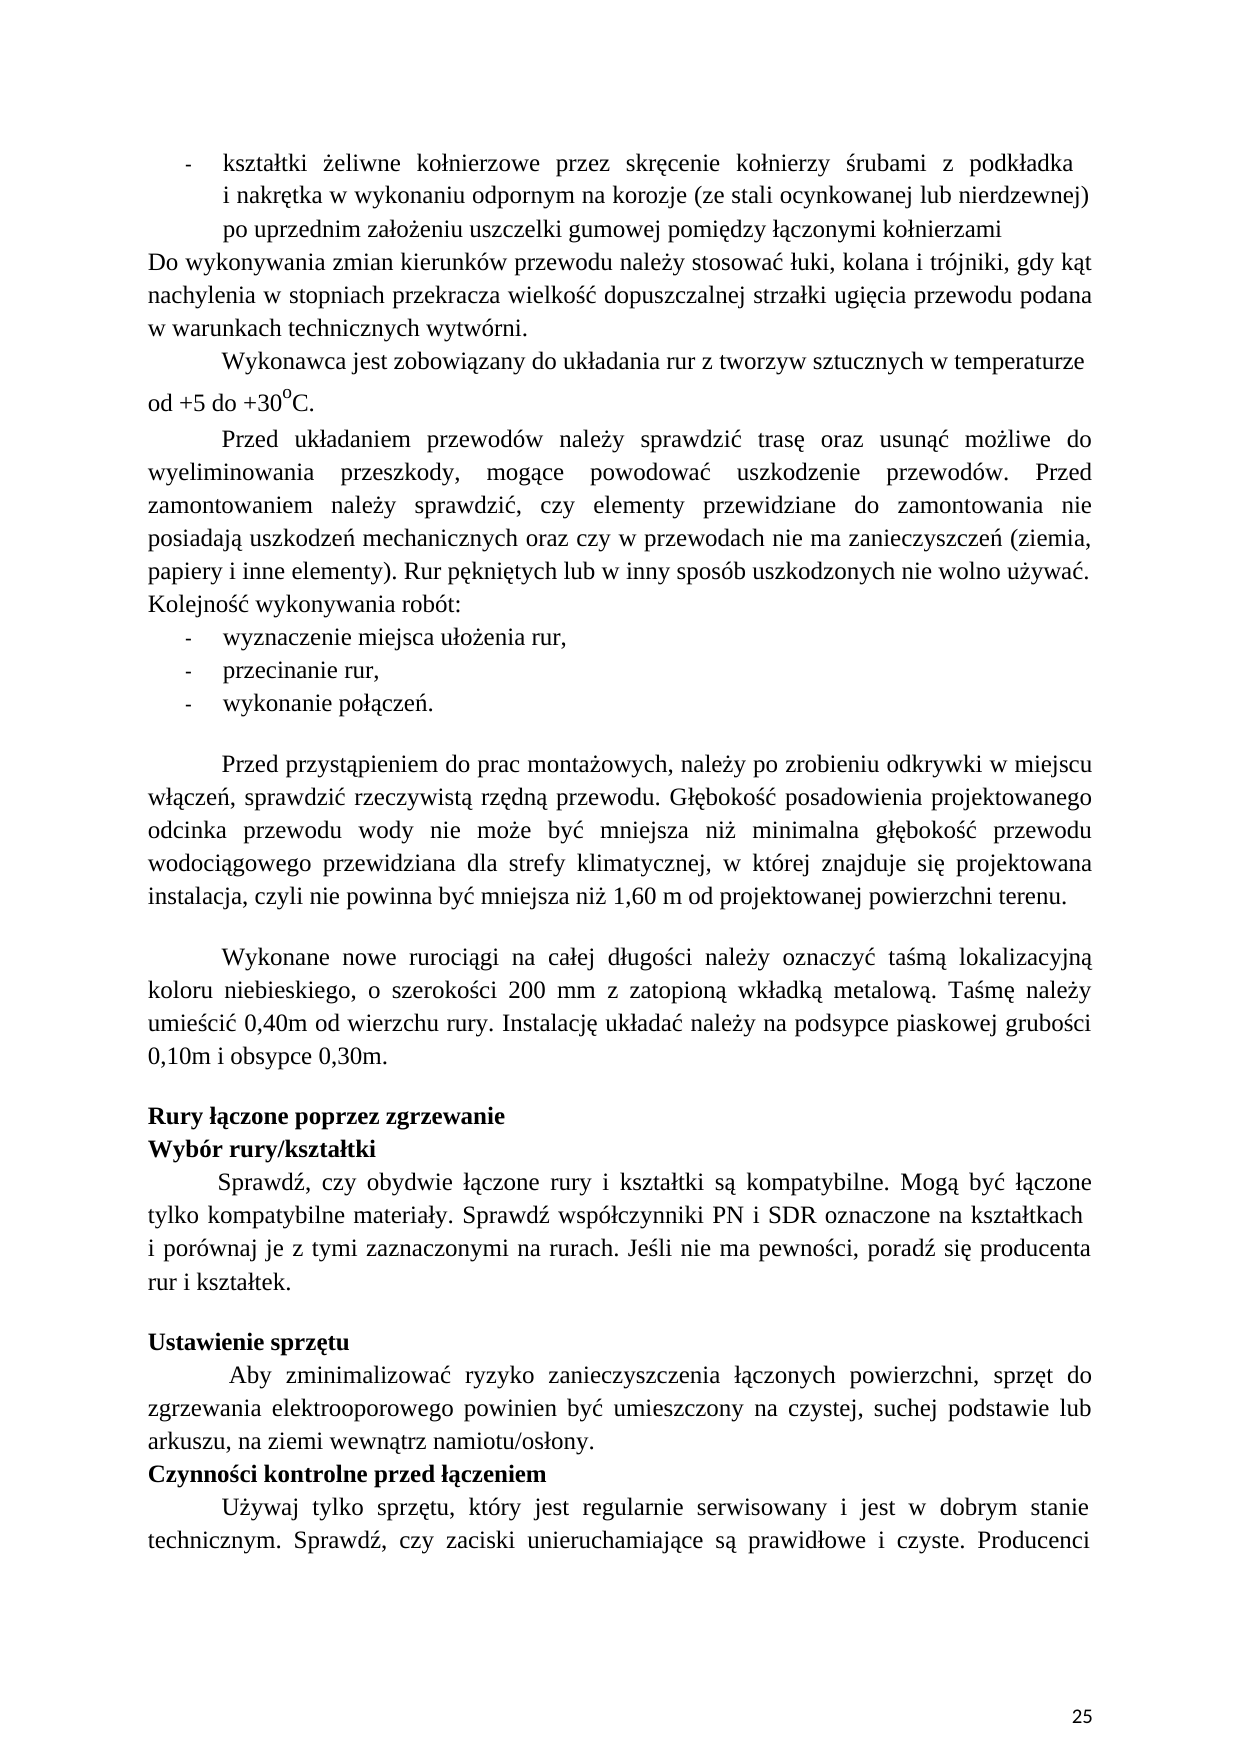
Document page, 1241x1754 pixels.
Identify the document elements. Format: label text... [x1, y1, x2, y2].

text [148, 1492, 1091, 1554]
text Wykonane nowe rurociągi na całej długości należy oznaczyć taśmą lokalizacyjną koloru niebieskiego, o szerokości 200 mm z zatopioną wkładką metalową. Taśmę należy umieścić 0,40m od wierzchu rury. Instalację układać należy na podsypce piaskowej grubości 0,10m i obsypce 0,30m. [148, 942, 1093, 1069]
text Sprawdź, czy obydwie łączone rury i kształtki są kompatybilne. Mogą być łączone tylko kompatybilne materiały. Sprawdź współczynniki PN i SDR oznaczone na kształtkach i porównaj je z tymi zaznaczonymi na rurach. Jeśli nie ma pewności, poradź się producenta rur i kształtek. [148, 1167, 1093, 1295]
text Wykonawca jest zobowiązany do układania rur z tworzyw sztucznych w temperaturze od +5 do +30oC. [148, 346, 1093, 418]
text Do wykonywania zmian kierunków przewodu należy stosować łuki, kolana i trójniki, gdy kąt nachylenia w stopniach przekracza wielkość dopuszczalnej strzałki ugięcia przewodu podana w warunkach technicznych wytwórni. [148, 247, 1093, 341]
list przecinanie rur, [185, 655, 1093, 684]
text Wybór rury/kształtki [148, 1134, 1093, 1163]
text Przed przystąpieniem do prac montażowych, należy po zrobieniu odkrywki w miejscu włączeń, sprawdzić rzeczywistą rzędną przewodu. Głębokość posadowienia projektowanego odcinka przewodu wody nie może być mniejsza niż minimalna głębokość przewodu wodociągowego przewidziana dla strefy klimatycznej, w której znajduje się projektowana instalacja, czyli nie powinna być mniejsza niż 1,60 m od projektowanej powierzchni terenu. [148, 749, 1093, 910]
list wyznaczenie miejsca ułożenia rur, [185, 622, 1093, 651]
list kształtki żeliwne kołnierzowe przez skręcenie kołnierzy śrubami z podkładka i nakrętka w wykonaniu odpornym na korozje (ze stali ocynkowanej lub nierdzewnej) po uprzednim założeniu uszczelki gumowej pomiędzy łączonymi kołnierzami [185, 148, 1091, 242]
text Przed układaniem przewodów należy sprawdzić trasę oraz usunąć możliwe do wyeliminowania przeszkody, mogące powodować uszkodzenie przewodów. Przed zamontowaniem należy sprawdzić, czy elementy przewidziane do zamontowania nie posiadają uszkodzeń mechanicznych oraz czy w przewodach nie ma zanieczyszczeń (ziemia, papiery i inne elementy). Rur pękniętych lub w inny sposób uszkodzonych nie wolno używać. [148, 424, 1093, 585]
text Czynności kontrolne przed łączeniem [148, 1459, 1093, 1488]
text Ustawienie sprzętu [148, 1327, 1093, 1356]
text Aby zminimalizować ryzyko zanieczyszczenia łączonych powierzchni, sprzęt do zgrzewania elektrooporowego powinien być umieszczony na czystej, suchej podstawie lub arkuszu, na ziemi wewnątrz namiotu/osłony. [148, 1360, 1093, 1455]
text Kolejność wykonywania robót: [148, 589, 1093, 618]
list wykonanie połączeń. [185, 688, 1093, 717]
text Rury łączone poprzez zgrzewanie [148, 1101, 1093, 1130]
